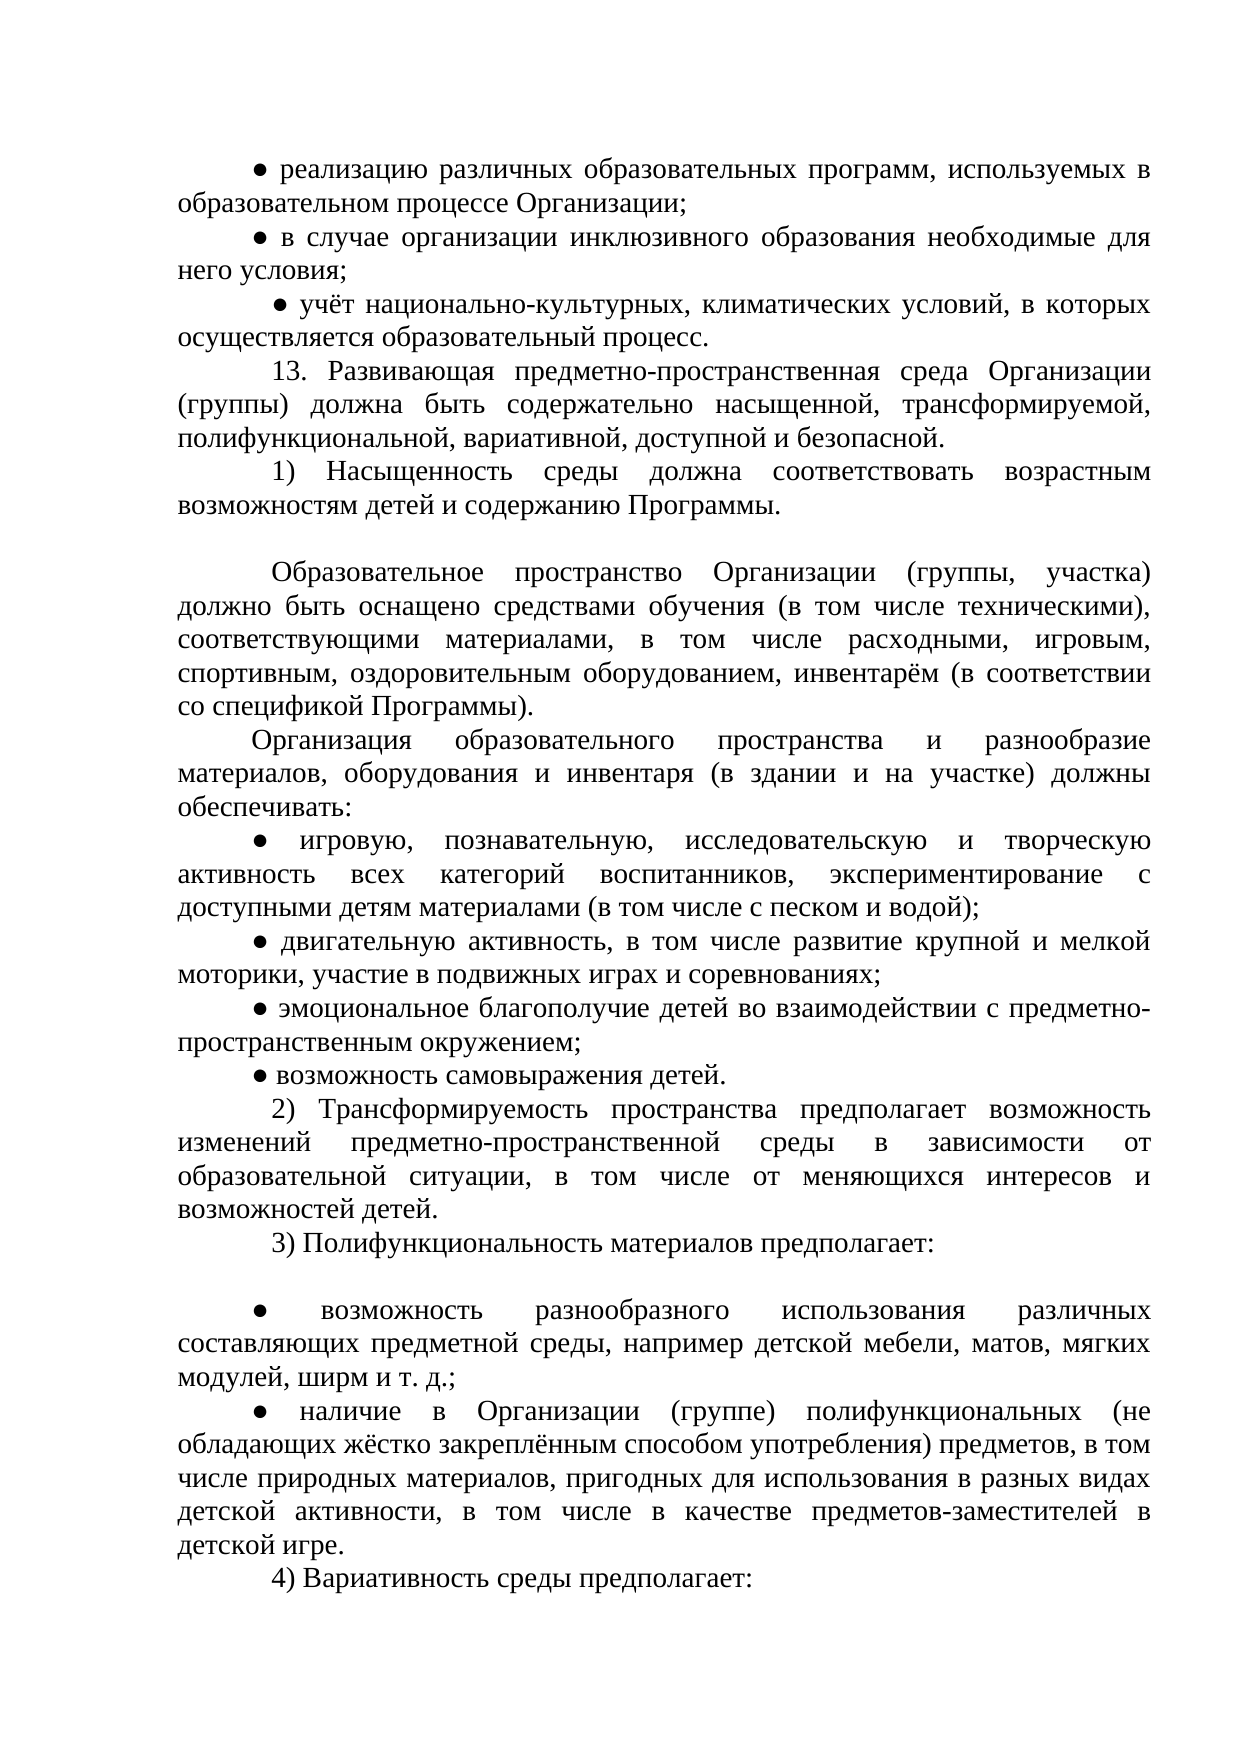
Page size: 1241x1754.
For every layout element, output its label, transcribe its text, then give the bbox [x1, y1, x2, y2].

text ● игровую, познавательную, исследовательскую и творческую активность всех категорий воспитанников, экспериментирование с доступными детям материалами (в том числе с песком и водой); [177, 822, 1152, 923]
text ● реализацию различных образовательных программ, используемых в образовательном процессе Организации; [177, 152, 1152, 219]
text ● двигательную активность, в том числе развитие крупной и мелкой моторики, участие в подвижных играх и соревнованиях; [177, 923, 1152, 990]
text Образовательное пространство Организации (группы, участка) должно быть оснащено средствами обучения (в том числе техническими), соответствующими материалами, в том числе расходными, игровым, спортивным, оздоровительным оборудованием, инвентарём (в соответствии со спецификой Программы). [177, 554, 1152, 722]
text 13. Развивающая предметно-пространственная среда Организации (группы) должна быть содержательно насыщенной, трансформируемой, полифункциональной, вариативной, доступной и безопасной. [177, 353, 1152, 453]
text ● наличие в Организации (группе) полифункциональных (не обладающих жёстко закреплённым способом употребления) предметов, в том числе природных материалов, пригодных для использования в разных видах детской активности, в том числе в качестве предметов-заместителей в детской игре. [177, 1393, 1152, 1560]
text 3) Полифункциональность материалов предполагает: [177, 1225, 1152, 1258]
text ● учёт национально-культурных, климатических условий, в которых осуществляется образовательный процесс. [177, 286, 1152, 353]
text Организация образовательного пространства и разнообразие материалов, оборудования и инвентаря (в здании и на участке) должны обеспечивать: [177, 722, 1152, 822]
text ● эмоциональное благополучие детей во взаимодействии с предметно-пространственным окружением; [177, 990, 1152, 1057]
text ● возможность разнообразного использования различных составляющих предметной среды, например детской мебели, матов, мягких модулей, ширм и т. д.; [177, 1292, 1152, 1393]
text ● возможность самовыражения детей. [177, 1057, 1152, 1091]
text 2) Трансформируемость пространства предполагает возможность изменений предметно-пространственной среды в зависимости от образовательной ситуации, в том числе от меняющихся интересов и возможностей детей. [177, 1091, 1152, 1225]
text 4) Вариативность среды предполагает: [177, 1560, 1152, 1594]
text ● в случае организации инклюзивного образования необходимые для него условия; [177, 219, 1152, 286]
text 1) Насыщенность среды должна соответствовать возрастным возможностям детей и содержанию Программы. [177, 453, 1152, 521]
